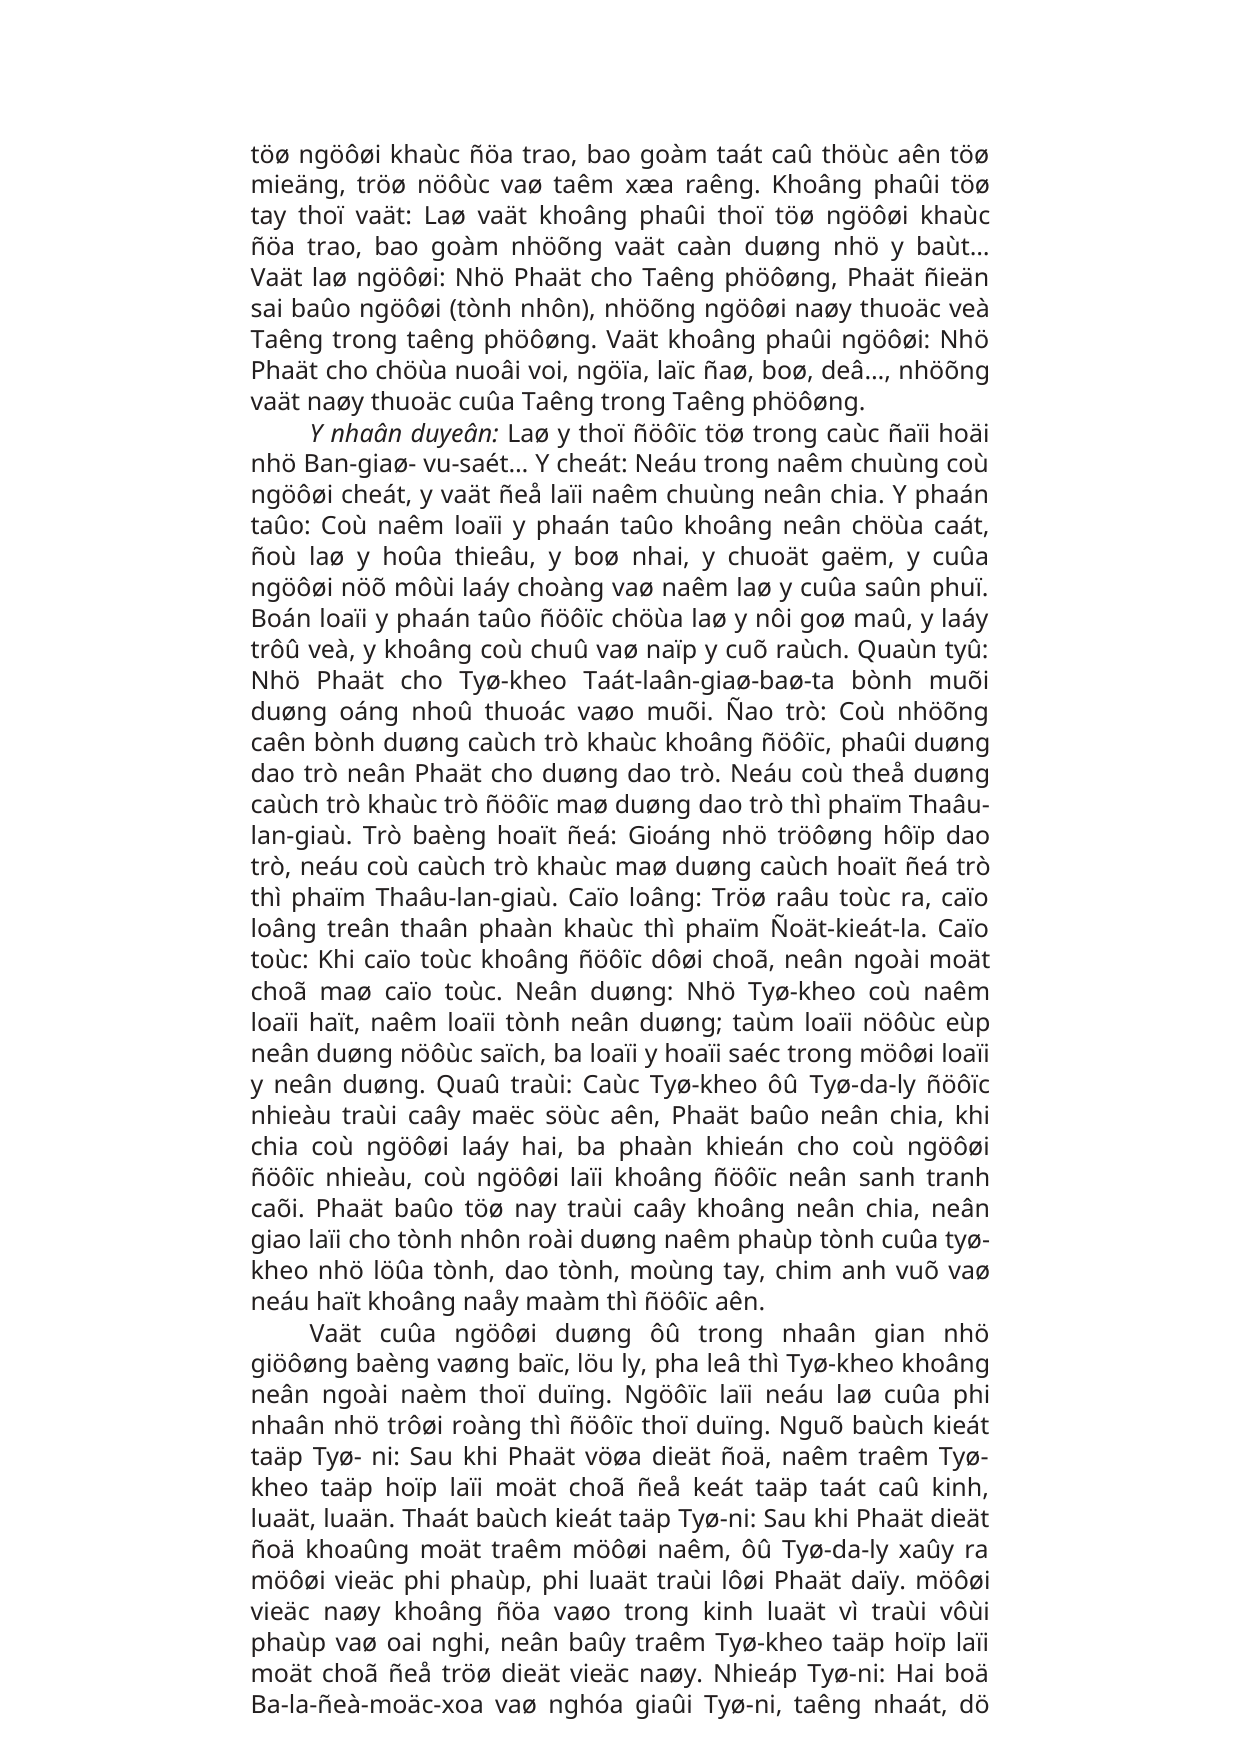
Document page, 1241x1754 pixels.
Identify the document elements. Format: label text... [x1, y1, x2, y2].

text Y nhaân duyeân: Laø y thoï ñöôïc töø trong caùc ñaïi hoäi nhö Ban-giaø- vu-saét… Y cheát: Neáu trong naêm chuùng coù ngöôøi cheát, y vaät ñeå laïi naêm chuùng neân chia. Y phaán taûo: Coù naêm loaïi y phaán taûo khoâng neân chöùa caát, ñoù laø y hoûa thieâu, y boø nhai, y chuoät gaëm, y cuûa ngöôøi nöõ môùi laáy choàng vaø naêm laø y cuûa saûn phuï. Boán loaïi y phaán taûo ñöôïc chöùa laø y nôi goø maû, y laáy trôû veà, y khoâng coù chuû vaø naïp y cuõ raùch. Quaùn tyû: Nhö Phaät cho Tyø-kheo Taát-laân-giaø-baø-ta bònh muõi duøng oáng nhoû thuoác vaøo muõi. Ñao trò: Coù nhöõng caên bònh duøng caùch trò khaùc khoâng ñöôïc, phaûi duøng dao trò neân Phaät cho duøng dao trò. Neáu coù theå duøng caùch trò khaùc trò ñöôïc maø duøng dao trò thì phaïm Thaâu-lan-giaù. Trò baèng hoaït ñeá: Gioáng nhö tröôøng hôïp dao trò, neáu coù caùch trò khaùc maø duøng caùch hoaït ñeá trò thì phaïm Thaâu-lan-giaù. Caïo loâng: Tröø raâu toùc ra, caïo loâng treân thaân phaàn khaùc thì phaïm Ñoät-kieát-la. Caïo toùc: Khi caïo toùc khoâng ñöôïc dôøi choã, neân ngoài moät choã maø caïo toùc. Neân duøng: Nhö Tyø-kheo coù naêm loaïi haït, naêm loaïi tònh neân duøng; taùm loaïi nöôùc eùp neân duøng nöôùc saïch, ba loaïi y hoaïi saéc trong möôøi loaïi y neân duøng. Quaû traùi: Caùc Tyø-kheo ôû Tyø-da-ly ñöôïc nhieàu traùi caây maëc söùc aên, Phaät baûo neân chia, khi chia coù ngöôøi laáy hai, ba phaàn khieán cho coù ngöôøi ñöôïc nhieàu, coù ngöôøi laïi khoâng ñöôïc neân sanh tranh caõi. Phaät baûo töø nay traùi caây khoâng neân chia, neân giao laïi cho tònh nhôn roài duøng naêm phaùp tònh cuûa tyø-kheo nhö löûa tònh, dao tònh, moùng tay, chim anh vuõ vaø neáu haït khoâng naåy maàm thì ñöôïc aên. [250, 418, 990, 1318]
text töø ngöôøi khaùc ñöa trao, bao goàm taát caû thöùc aên töø mieäng, tröø nöôùc vaø taêm xæa raêng. Khoâng phaûi töø tay thoï vaät: Laø vaät khoâng phaûi thoï töø ngöôøi khaùc ñöa trao, bao goàm nhöõng vaät caàn duøng nhö y baùt… Vaät laø ngöôøi: Nhö Phaät cho Taêng phöôøng, Phaät ñieän sai baûo ngöôøi (tònh nhôn), nhöõng ngöôøi naøy thuoäc veà Taêng trong taêng phöôøng. Vaät khoâng phaûi ngöôøi: Nhö Phaät cho chöùa nuoâi voi, ngöïa, laïc ñaø, boø, deâ…, nhöõng vaät naøy thuoäc cuûa Taêng trong Taêng phöôøng. [250, 138, 990, 418]
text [250, 1318, 990, 1721]
